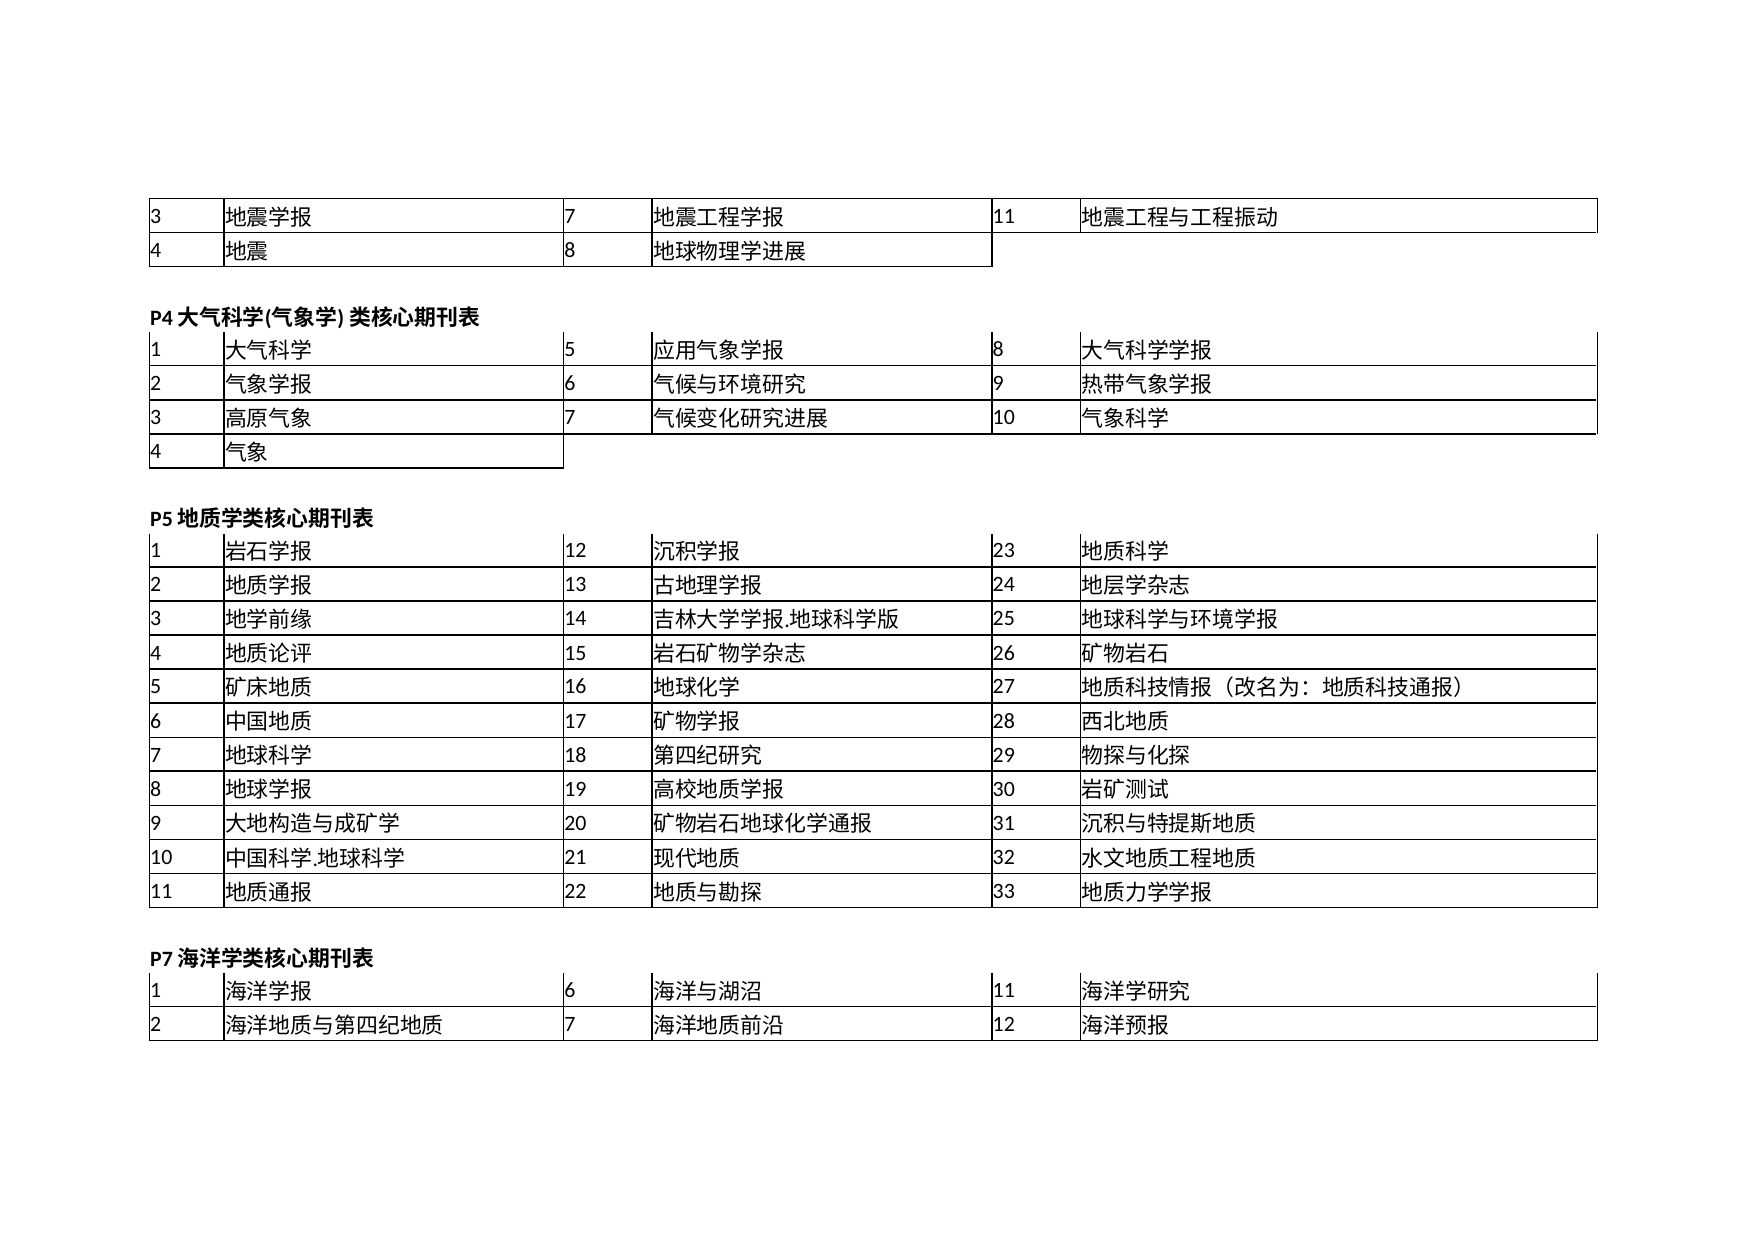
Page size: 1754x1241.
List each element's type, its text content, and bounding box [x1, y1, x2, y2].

table_cell 大地构造与成矿学 [225, 806, 563, 838]
table_header 1 [150, 332, 223, 365]
table_cell 28 [993, 704, 1080, 736]
table_cell 地质科技情报（改名为：地质科技通报） [1081, 668, 1597, 702]
table_header 海洋与湖沼 [653, 973, 991, 1006]
table_cell 24 [993, 568, 1080, 600]
table_header 海洋学报 [225, 973, 563, 1006]
table_cell 4 [150, 636, 223, 668]
table_header 23 [993, 534, 1080, 566]
table_cell 19 [564, 772, 651, 804]
table_cell 6 [564, 366, 651, 399]
table_cell 矿床地质 [225, 670, 563, 702]
table_cell 沉积与特提斯地质 [1081, 805, 1597, 838]
table_cell 地震工程与工程振动 [1081, 199, 1597, 232]
table_cell 岩矿测试 [1081, 770, 1597, 804]
table_cell 13 [564, 568, 651, 600]
table_cell 中国地质 [225, 704, 563, 736]
table_cell 7 [150, 738, 223, 770]
table_cell 3 [150, 602, 223, 634]
table_cell 气候变化研究进展 [653, 401, 991, 433]
table_cell 地震工程学报 [653, 199, 991, 232]
table_cell 气候与环境研究 [653, 366, 991, 399]
table_cell 地质通报 [225, 874, 563, 907]
table_cell 31 [993, 806, 1080, 838]
table_cell 25 [993, 602, 1080, 634]
table_cell 16 [564, 670, 651, 702]
table_cell 地球科学 [225, 738, 563, 770]
text P4大气科学(气象学) 类核心期刊表 [150, 300, 1604, 332]
table_cell 海洋地质前沿 [653, 1007, 991, 1040]
table_cell 29 [993, 738, 1080, 770]
table_cell 水文地质工程地质 [1081, 839, 1597, 873]
table_cell 7 [564, 401, 651, 433]
table_header 海洋学研究 [1081, 973, 1597, 1006]
table_header 5 [564, 332, 651, 365]
table_header 沉积学报 [653, 534, 991, 566]
table_cell 27 [993, 670, 1080, 702]
table_cell 8 [150, 772, 223, 804]
table_cell 3 [150, 401, 223, 433]
table_cell 热带气象学报 [1081, 365, 1597, 399]
table_cell 地学前缘 [225, 602, 563, 634]
table_cell 11 [993, 199, 1080, 232]
table_cell 地层学杂志 [1081, 566, 1597, 600]
table_header 岩石学报 [225, 534, 563, 566]
table_header 1 [150, 534, 223, 566]
table_cell 30 [993, 772, 1080, 804]
table_cell 吉林大学学报.地球科学版 [653, 602, 991, 634]
table_cell 地球物理学进展 [653, 233, 991, 266]
table_cell 4 [150, 435, 223, 467]
table_cell 海洋预报 [1081, 1006, 1597, 1040]
table_cell 6 [150, 704, 223, 736]
table_cell 古地理学报 [653, 568, 991, 600]
table_cell 9 [150, 806, 223, 838]
table_header 6 [564, 973, 651, 1006]
table_cell 2 [150, 568, 223, 600]
table_cell 3 [150, 199, 223, 232]
table_cell 地球学报 [225, 772, 563, 804]
table_cell 18 [564, 738, 651, 770]
table_header 11 [993, 973, 1080, 1006]
table_cell 岩石矿物学杂志 [653, 636, 991, 668]
table_cell 矿物岩石 [1081, 634, 1597, 668]
table_header 大气科学 [225, 332, 563, 365]
table_cell 2 [150, 1007, 223, 1040]
text P7海洋学类核心期刊表 [150, 941, 1604, 973]
table_cell 10 [150, 840, 223, 873]
table_cell 9 [993, 366, 1080, 399]
table_cell 气象科学 [1081, 399, 1597, 433]
table_header 12 [564, 534, 651, 566]
table_header 应用气象学报 [653, 332, 991, 365]
table_cell 地质与勘探 [653, 874, 991, 907]
table_cell 26 [993, 636, 1080, 668]
table_cell 10 [993, 401, 1080, 433]
table_cell 7 [564, 1007, 651, 1040]
table_cell 21 [564, 840, 651, 873]
table_cell 2 [150, 366, 223, 399]
table_cell 33 [993, 874, 1080, 907]
table_cell 地质学报 [225, 568, 563, 600]
table_cell 17 [564, 704, 651, 736]
table_cell 高原气象 [225, 401, 563, 433]
table_cell 高校地质学报 [653, 772, 991, 804]
table_cell 矿物学报 [653, 704, 991, 736]
table_cell 地球科学与环境学报 [1081, 600, 1597, 634]
table_cell 第四纪研究 [653, 738, 991, 770]
table_cell 20 [564, 806, 651, 838]
table_cell 西北地质 [1081, 702, 1597, 736]
table_cell 14 [564, 602, 651, 634]
table_cell 地震学报 [225, 199, 563, 232]
table_cell 矿物岩石地球化学通报 [653, 806, 991, 838]
table_cell 中国科学.地球科学 [225, 840, 563, 873]
table_header 地质科学 [1081, 534, 1597, 566]
text P5地质学类核心期刊表 [150, 501, 1604, 533]
table_header 8 [993, 332, 1080, 365]
table_cell 5 [150, 670, 223, 702]
table_header 大气科学学报 [1081, 332, 1597, 365]
table_cell 地震 [225, 233, 563, 266]
table_cell 地质力学学报 [1081, 873, 1597, 907]
table_cell 22 [564, 874, 651, 907]
table_cell 8 [564, 233, 651, 266]
table_cell 32 [993, 840, 1080, 873]
table_cell 7 [564, 199, 651, 232]
table_cell 物探与化探 [1081, 736, 1597, 770]
table_cell 15 [564, 636, 651, 668]
table_cell 4 [150, 233, 223, 266]
table_cell 11 [150, 874, 223, 907]
table_cell 海洋地质与第四纪地质 [225, 1007, 563, 1040]
table_cell 12 [993, 1007, 1080, 1040]
table_cell 地质论评 [225, 636, 563, 668]
table_cell 气象 [225, 435, 563, 467]
table_cell 气象学报 [225, 366, 563, 399]
table_header 1 [150, 973, 223, 1006]
table_cell 地球化学 [653, 670, 991, 702]
table_cell 现代地质 [653, 840, 991, 873]
